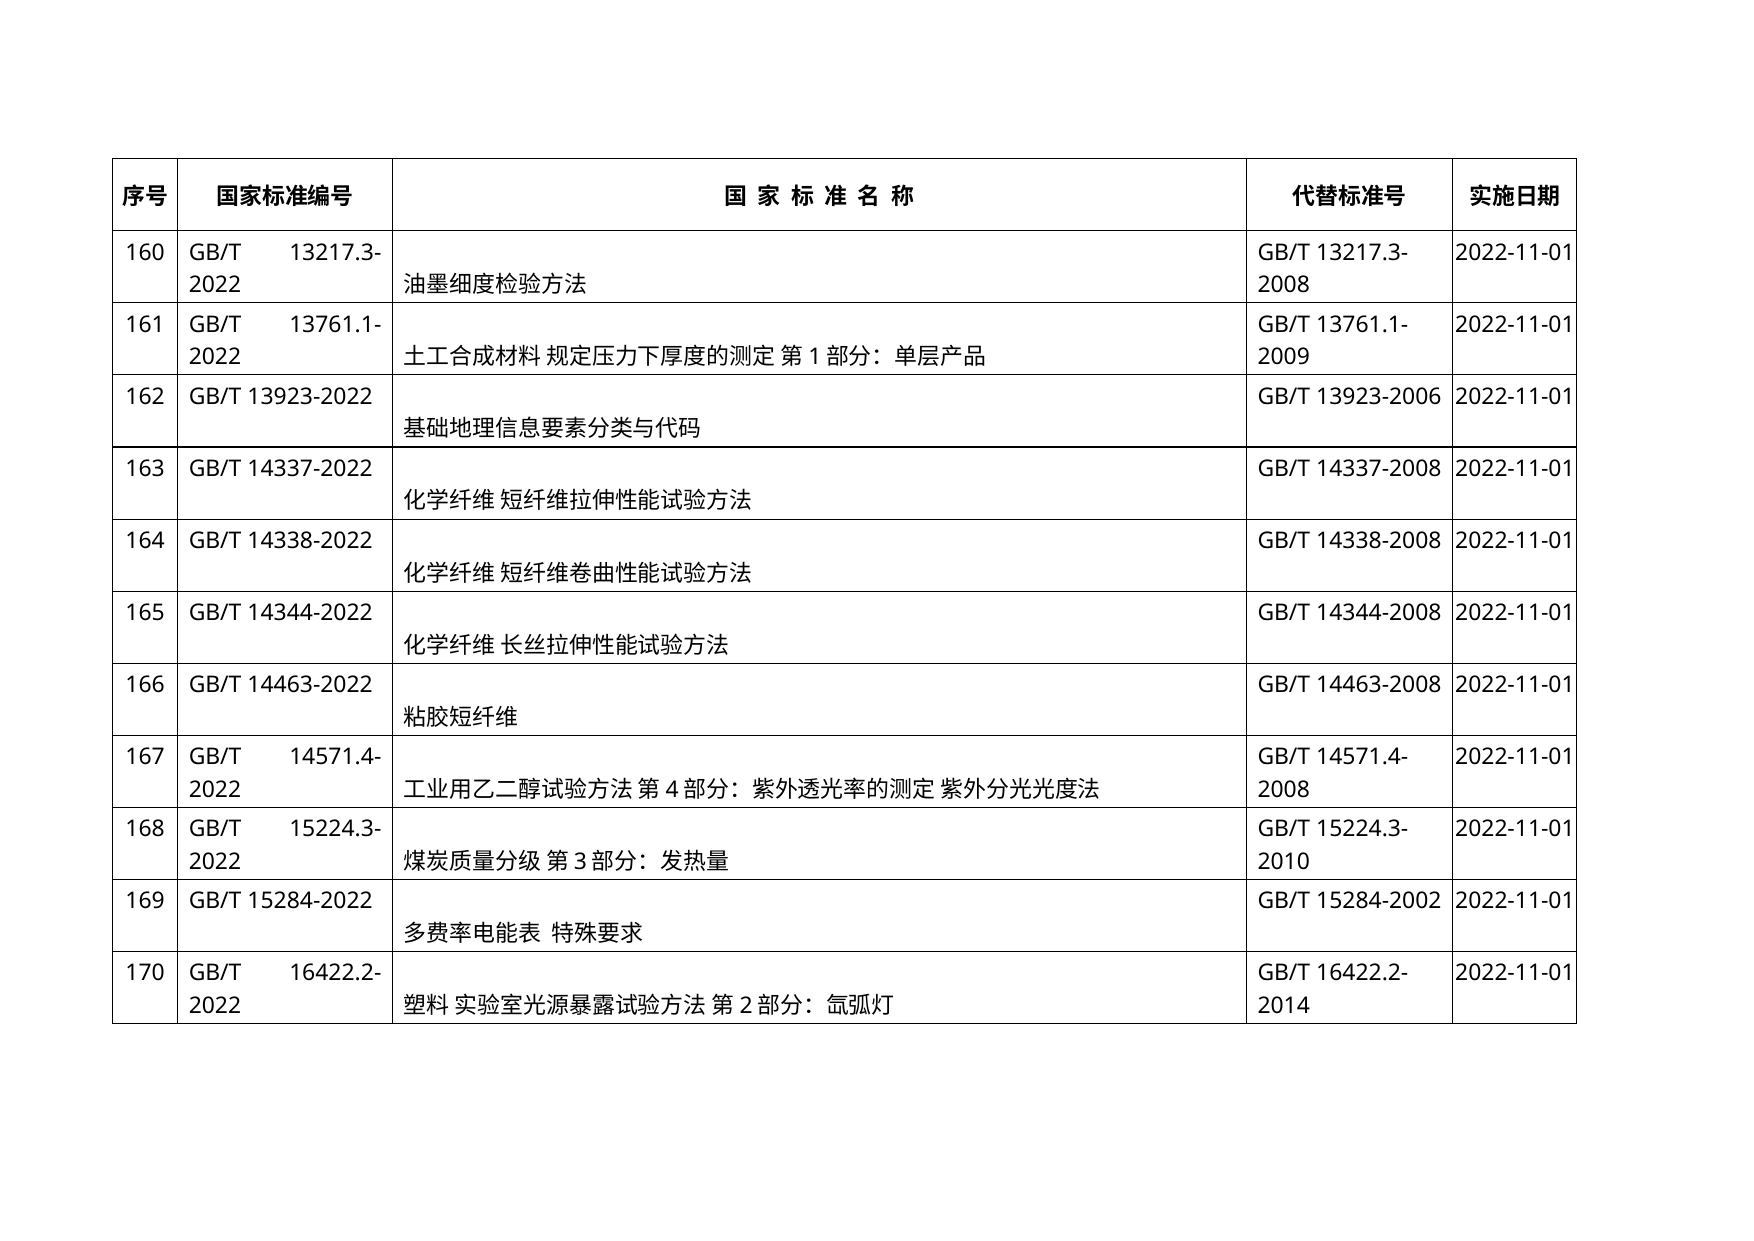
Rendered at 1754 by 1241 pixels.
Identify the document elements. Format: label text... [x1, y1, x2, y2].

table_cell 160 [113, 231, 177, 302]
table_header 国家标准编号 [178, 159, 392, 230]
table_cell GB/T 14337-2008 [1247, 448, 1452, 518]
table_cell 工业用乙二醇试验方法 第4部分：紫外透光率的测定 紫外分光光度法 [393, 736, 1246, 807]
table_cell GB/T 13923-2022 [178, 375, 392, 446]
table_cell GB/T 14338-2008 [1247, 520, 1452, 591]
table_cell GB/T 14571.4-2008 [1247, 736, 1452, 807]
table_cell 167 [113, 736, 177, 807]
table_cell 2022-11-01 [1453, 736, 1576, 807]
table_header 实施日期 [1453, 159, 1576, 230]
table_cell GB/T 13217.3-2008 [1247, 231, 1452, 302]
table_cell GB/T 14344-2008 [1247, 592, 1452, 663]
table_cell 161 [113, 303, 177, 374]
table_cell GB/T 14338-2022 [178, 520, 392, 591]
table_cell 煤炭质量分级 第3部分：发热量 [393, 808, 1246, 879]
table_cell 166 [113, 664, 177, 735]
table_cell GB/T 16422.2-2022 [178, 952, 392, 1023]
table_cell 2022-11-01 [1453, 520, 1576, 591]
table_cell GB/T 15284-2002 [1247, 880, 1452, 951]
table_cell GB/T 14344-2022 [178, 592, 392, 663]
table_cell GB/T 14463-2008 [1247, 664, 1452, 735]
table_cell 土工合成材料 规定压力下厚度的测定 第1部分：单层产品 [393, 303, 1246, 374]
table_cell GB/T 16422.2-2014 [1247, 952, 1452, 1023]
table_cell GB/T 13923-2006 [1247, 375, 1452, 446]
table_cell 163 [113, 448, 177, 518]
table_cell GB/T 13217.3-2022 [178, 231, 392, 302]
table_cell 化学纤维 短纤维拉伸性能试验方法 [393, 448, 1246, 518]
table_cell 2022-11-01 [1453, 664, 1576, 735]
table_cell 2022-11-01 [1453, 592, 1576, 663]
table_cell GB/T 14571.4-2022 [178, 736, 392, 807]
table_cell 169 [113, 880, 177, 951]
table_cell GB/T 15224.3-2010 [1247, 808, 1452, 879]
table_cell 塑料 实验室光源暴露试验方法 第2部分：氙弧灯 [393, 952, 1246, 1023]
table_cell GB/T 13761.1-2009 [1247, 303, 1452, 374]
table_header 国 家 标 准 名 称 [393, 159, 1246, 230]
table_cell 基础地理信息要素分类与代码 [393, 375, 1246, 446]
table_cell GB/T 13761.1-2022 [178, 303, 392, 374]
table_cell GB/T 15224.3-2022 [178, 808, 392, 879]
table_cell 2022-11-01 [1453, 880, 1576, 951]
table_header 序号 [113, 159, 177, 230]
table_cell 2022-11-01 [1453, 303, 1576, 374]
table_cell 164 [113, 520, 177, 591]
table_cell 粘胶短纤维 [393, 664, 1246, 735]
table_cell 化学纤维 短纤维卷曲性能试验方法 [393, 520, 1246, 591]
table_cell 化学纤维 长丝拉伸性能试验方法 [393, 592, 1246, 663]
table_cell GB/T 15284-2022 [178, 880, 392, 951]
table_header 代替标准号 [1247, 159, 1452, 230]
table_cell 2022-11-01 [1453, 448, 1576, 518]
table_cell GB/T 14337-2022 [178, 448, 392, 518]
table_cell 油墨细度检验方法 [393, 231, 1246, 302]
table_cell 162 [113, 375, 177, 446]
table_cell 2022-11-01 [1453, 375, 1576, 446]
table_cell 168 [113, 808, 177, 879]
table_cell 多费率电能表 特殊要求 [393, 880, 1246, 951]
table_cell 2022-11-01 [1453, 808, 1576, 879]
table_cell 170 [113, 952, 177, 1023]
table_cell 165 [113, 592, 177, 663]
table_cell 2022-11-01 [1453, 952, 1576, 1023]
table_cell GB/T 14463-2022 [178, 664, 392, 735]
table_cell 2022-11-01 [1453, 231, 1576, 302]
